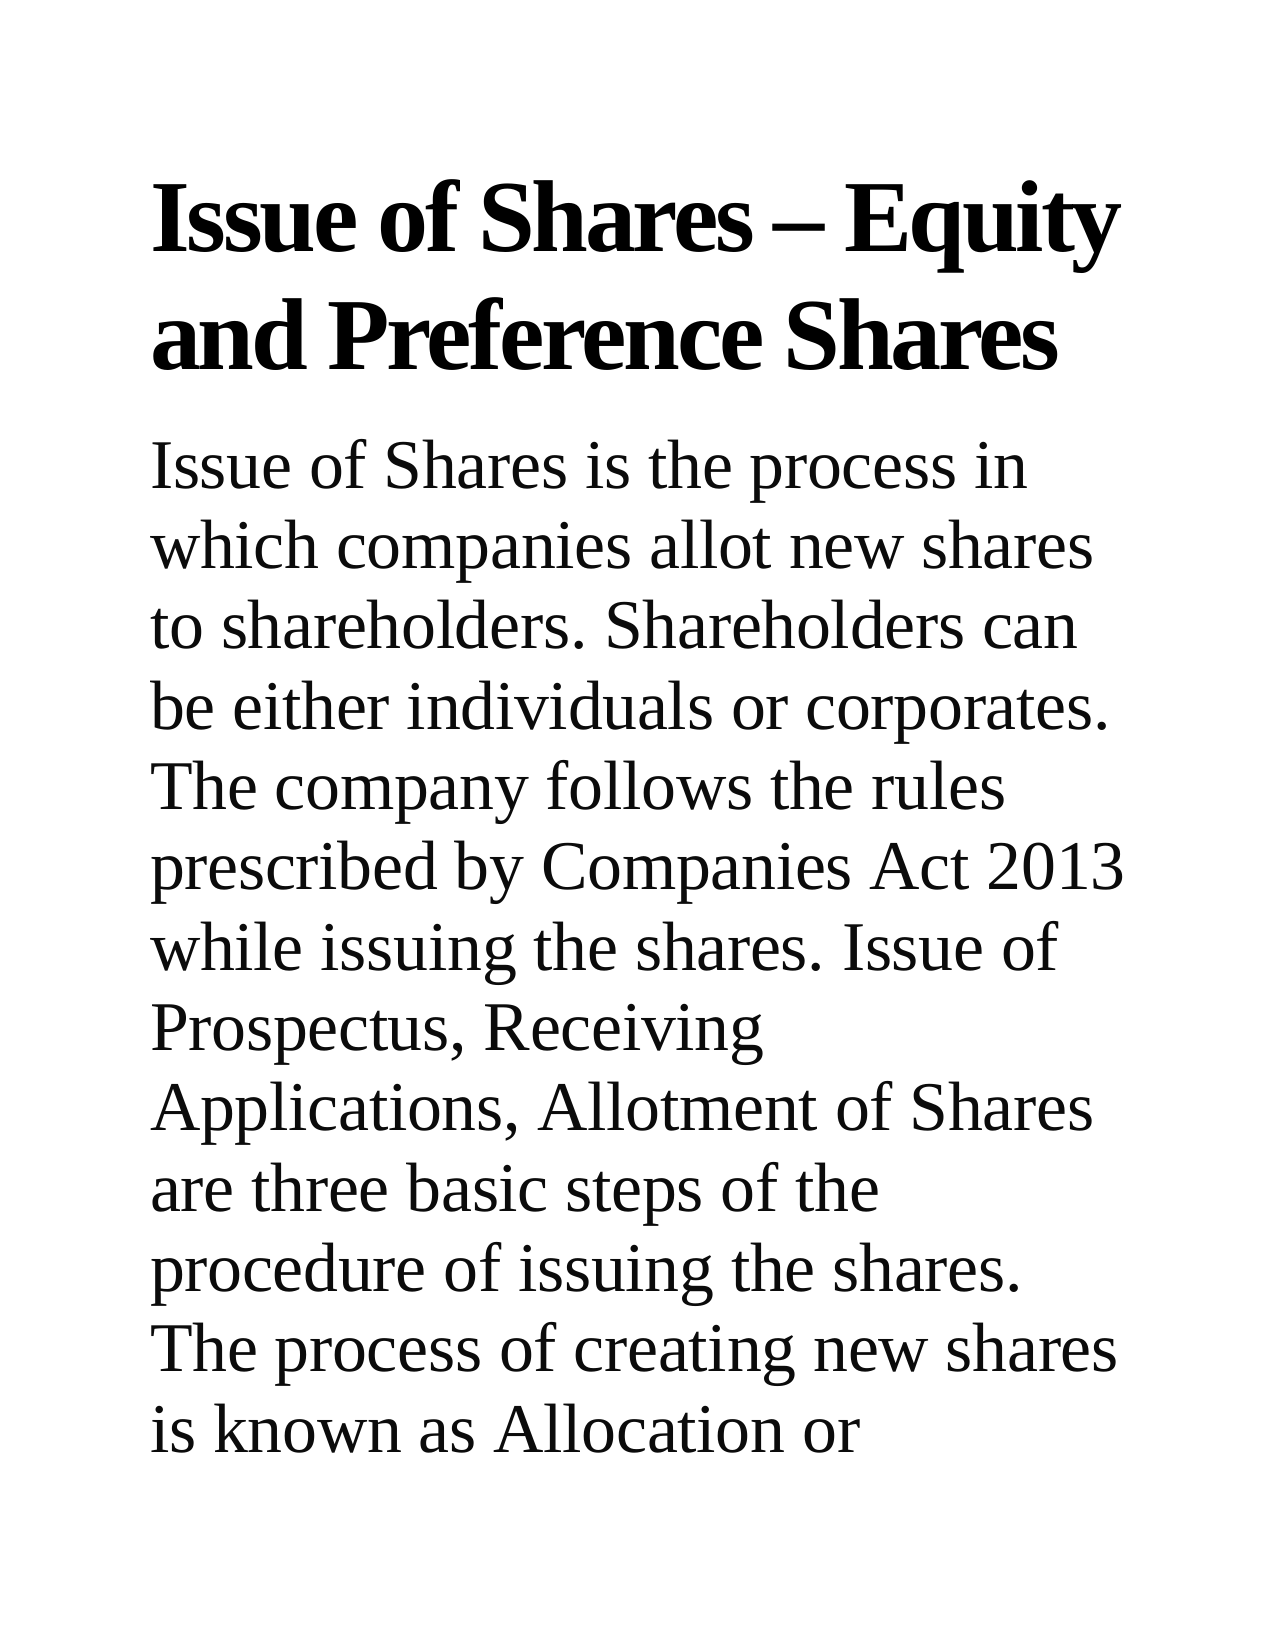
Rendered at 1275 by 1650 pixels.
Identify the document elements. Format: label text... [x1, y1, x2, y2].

text Issue of Shares – Equity and Preference Shares [150, 156, 1125, 391]
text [150, 423, 1125, 1467]
